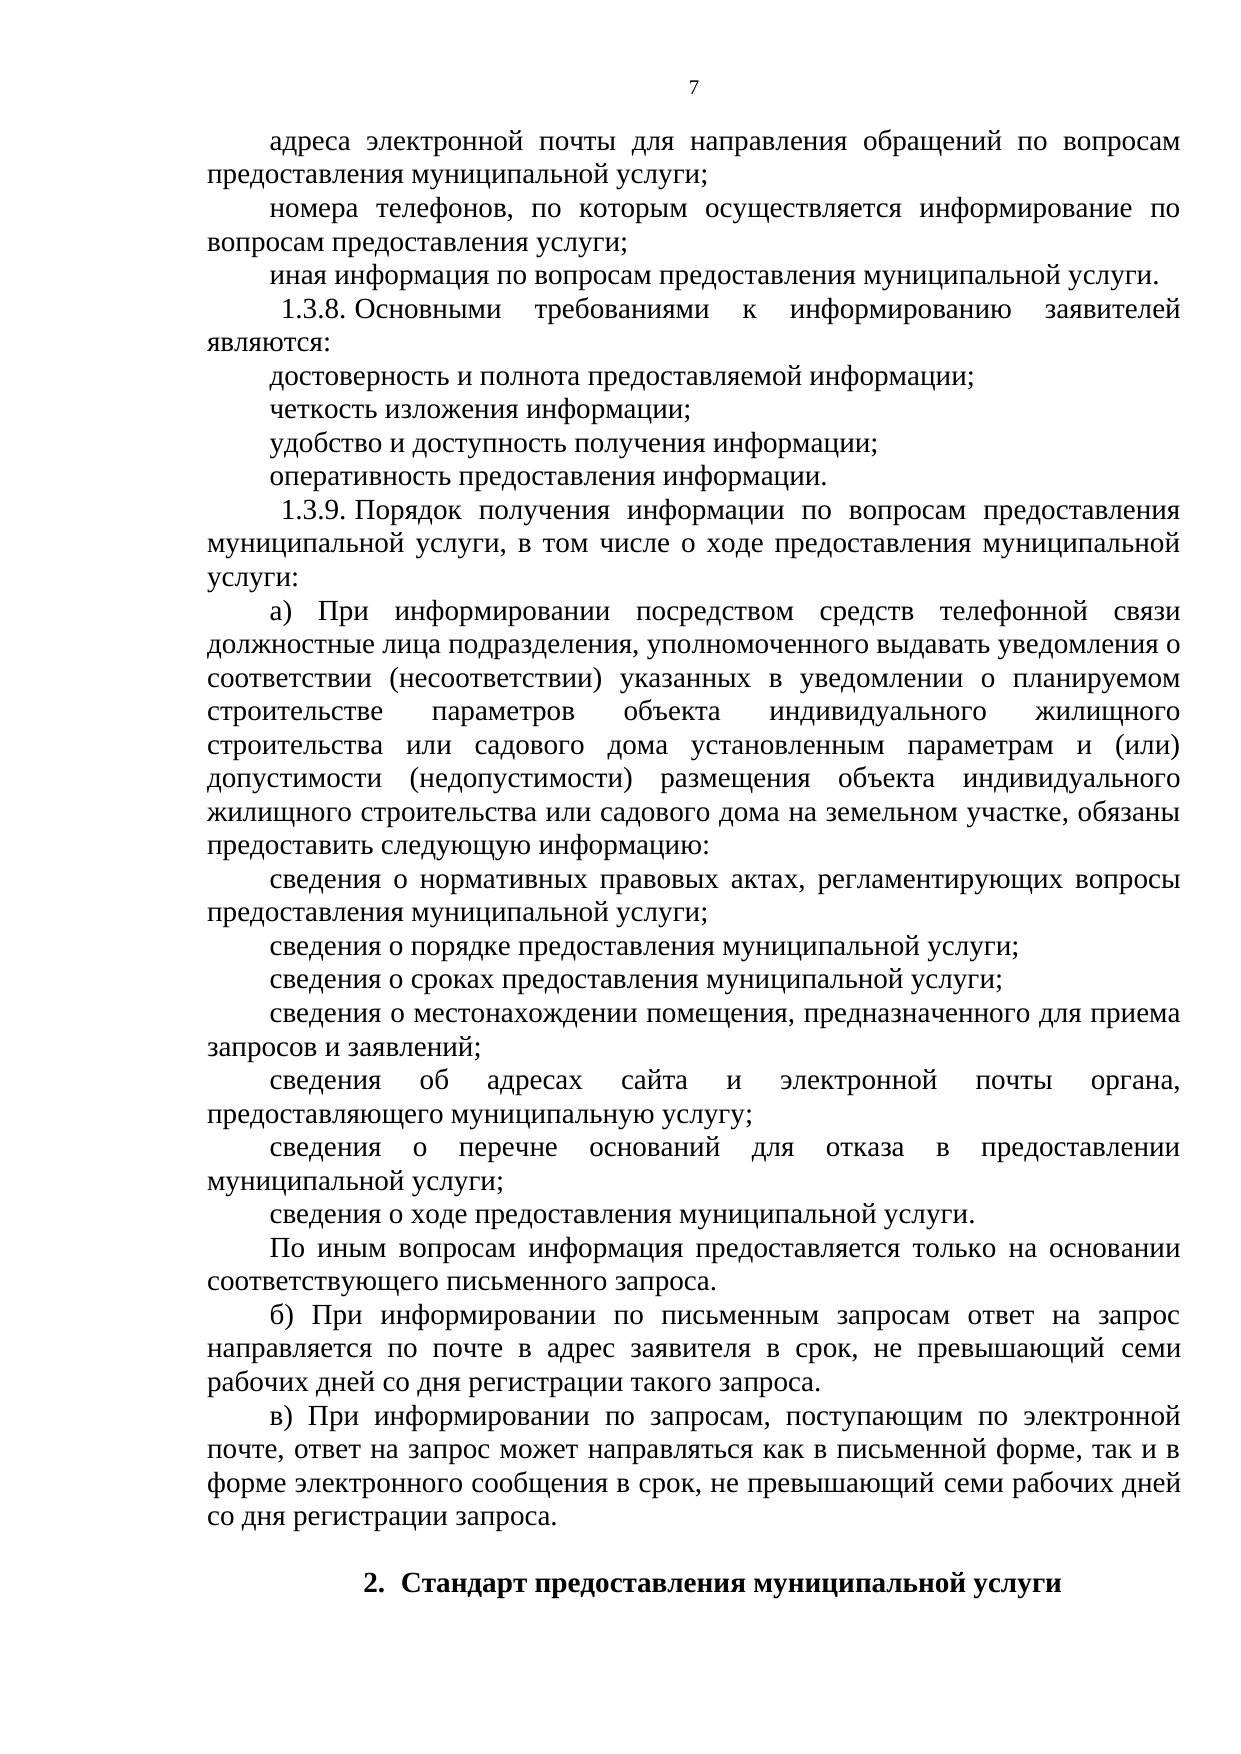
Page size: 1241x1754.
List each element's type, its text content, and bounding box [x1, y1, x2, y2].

text адреса электронной почты для направления обращений по вопросам предоставления муниципальной услуги; [207, 123, 1181, 190]
text сведения о ходе предоставления муниципальной услуги. [207, 1196, 1181, 1230]
text удобство и доступность получения информации; [207, 425, 1181, 458]
list Стандарт предоставления муниципальной услуги [244, 1565, 1181, 1599]
text оперативность предоставления информации. [207, 458, 1181, 492]
text в) При информировании по запросам, поступающим по электронной почте, ответ на запрос может направляться как в письменной форме, так и в форме электронного сообщения в срок, не превышающий семи рабочих дней со дня регистрации запроса. [207, 1398, 1181, 1532]
text иная информация по вопросам предоставления муниципальной услуги. [207, 257, 1181, 291]
text По иным вопросам информация предоставляется только на основании соответствующего письменного запроса. [207, 1230, 1181, 1297]
text сведения о сроках предоставления муниципальной услуги; [207, 962, 1181, 995]
text достоверность и полнота предоставляемой информации; [207, 358, 1181, 391]
list Основными требованиями к информированию заявителей являются: [207, 291, 1181, 358]
list Порядок получения информации по вопросам предоставления муниципальной услуги, в том числе о ходе предоставления муниципальной услуги: [207, 492, 1181, 593]
text сведения о перечне оснований для отказа в предоставлении муниципальной услуги; [207, 1129, 1181, 1196]
text сведения о нормативных правовых актах, регламентирующих вопросы предоставления муниципальной услуги; [207, 861, 1181, 928]
text номера телефонов, по которым осуществляется информирование по вопросам предоставления услуги; [207, 190, 1181, 257]
text б) При информировании по письменным запросам ответ на запрос направляется по почте в адрес заявителя в срок, не превышающий семи рабочих дней со дня регистрации такого запроса. [207, 1297, 1181, 1398]
text сведения о местонахождении помещения, предназначенного для приема запросов и заявлений; [207, 995, 1181, 1062]
text четкость изложения информации; [207, 391, 1181, 425]
text сведения о порядке предоставления муниципальной услуги; [207, 928, 1181, 962]
text сведения об адресах сайта и электронной почты органа, предоставляющего муниципальную услугу; [207, 1062, 1181, 1129]
text а) При информировании посредством средств телефонной связи должностные лица подразделения, уполномоченного выдавать уведомления о соответствии (несоответствии) указанных в уведомлении о планируемом строительстве параметров объекта индивидуального жилищного строительства или садового дома установленным параметрам и (или) допустимости (недопустимости) размещения объекта индивидуального жилищного строительства или садового дома на земельном участке, обязаны предоставить следующую информацию: [207, 593, 1181, 861]
